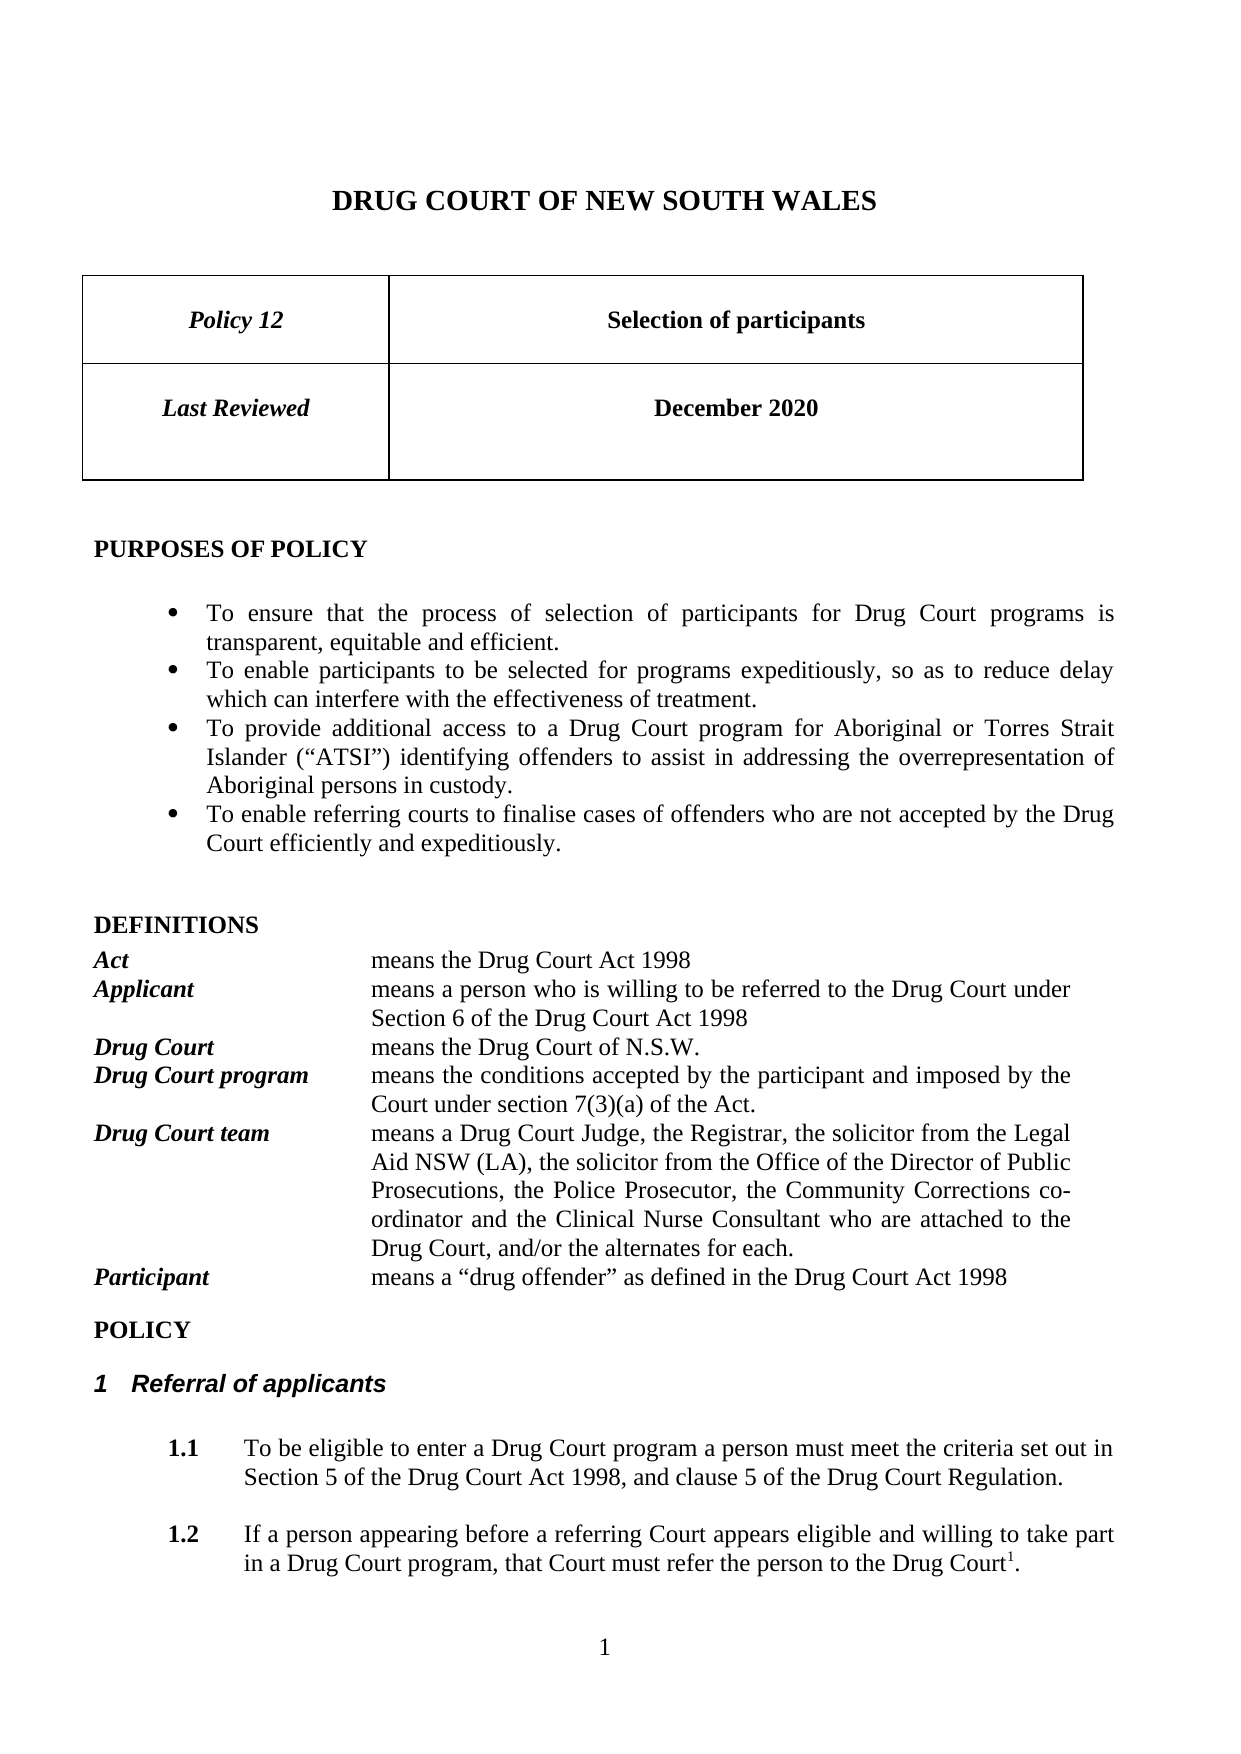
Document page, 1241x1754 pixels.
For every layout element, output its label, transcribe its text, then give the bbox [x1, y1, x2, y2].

table_cell means the Drug Court of N.S.W. [360, 1032, 1083, 1061]
table_header Selection of participants [390, 276, 1082, 362]
table_header Policy 12 [83, 276, 388, 362]
table_cell Drug Court team [83, 1118, 359, 1262]
subtitle DEFINITIONS [94, 911, 1115, 939]
table_cell means a “drug offender” as defined in the Drug Court Act 1998 [360, 1262, 1083, 1291]
table_cell Applicant [83, 974, 359, 1032]
list To enable referring courts to finalise cases of offenders who are not accepted by the Drug Court efficiently and expeditiously. [169, 799, 1115, 857]
subtitle PURPOSES OF POLICY [94, 534, 1115, 563]
table_cell means a person who is willing to be referred to the Drug Court under Section 6 of the Drug Court Act 1998 [360, 974, 1083, 1032]
subtitle 1 Referral of applicants [94, 1369, 1115, 1398]
title DRUG COURT OF NEW SOUTH WALES [94, 183, 1115, 217]
table_header means the Drug Court Act 1998 [360, 946, 1083, 974]
text 1.1 To be eligible to enter a Drug Court program a person must meet the criteria set out in Section 5 of the Drug Court Act 1998, and clause 5 of the Drug Court Regulation. [168, 1433, 1115, 1491]
list To enable participants to be selected for programs expeditiously, so as to reduce delay which can interfere with the effectiveness of treatment. [169, 656, 1115, 713]
text 1.2 If a person appearing before a referring Court appears eligible and willing to take part in a Drug Court program, that Court must refer the person to the Drug Court. [168, 1519, 1115, 1577]
table_cell Drug Court program [83, 1061, 359, 1118]
table_cell means the conditions accepted by the participant and imposed by the Court under section 7(3)(a) of the Act. [360, 1061, 1083, 1118]
list To provide additional access to a Drug Court program for Aboriginal or Torres Strait Islander (“ATSI”) identifying offenders to assist in addressing the overrepresentation of Aboriginal persons in custody. [169, 713, 1115, 799]
table_header Act [83, 946, 359, 974]
table_cell Last Reviewed [83, 364, 388, 479]
list To ensure that the process of selection of participants for Drug Court programs is transparent, equitable and efficient. [169, 598, 1115, 656]
subtitle POLICY [94, 1316, 1115, 1344]
table_cell December 2020 [390, 364, 1082, 479]
table_cell means a Drug Court Judge, the Registrar, the solicitor from the Legal Aid NSW (LA), the solicitor from the Office of the Director of Public Prosecutions, the Police Prosecutor, the Community Corrections co-ordinator and the Clinical Nurse Consultant who are attached to the Drug Court, and/or the alternates for each. [360, 1118, 1083, 1262]
table_cell Drug Court [83, 1032, 359, 1061]
table_cell Participant [83, 1262, 359, 1291]
